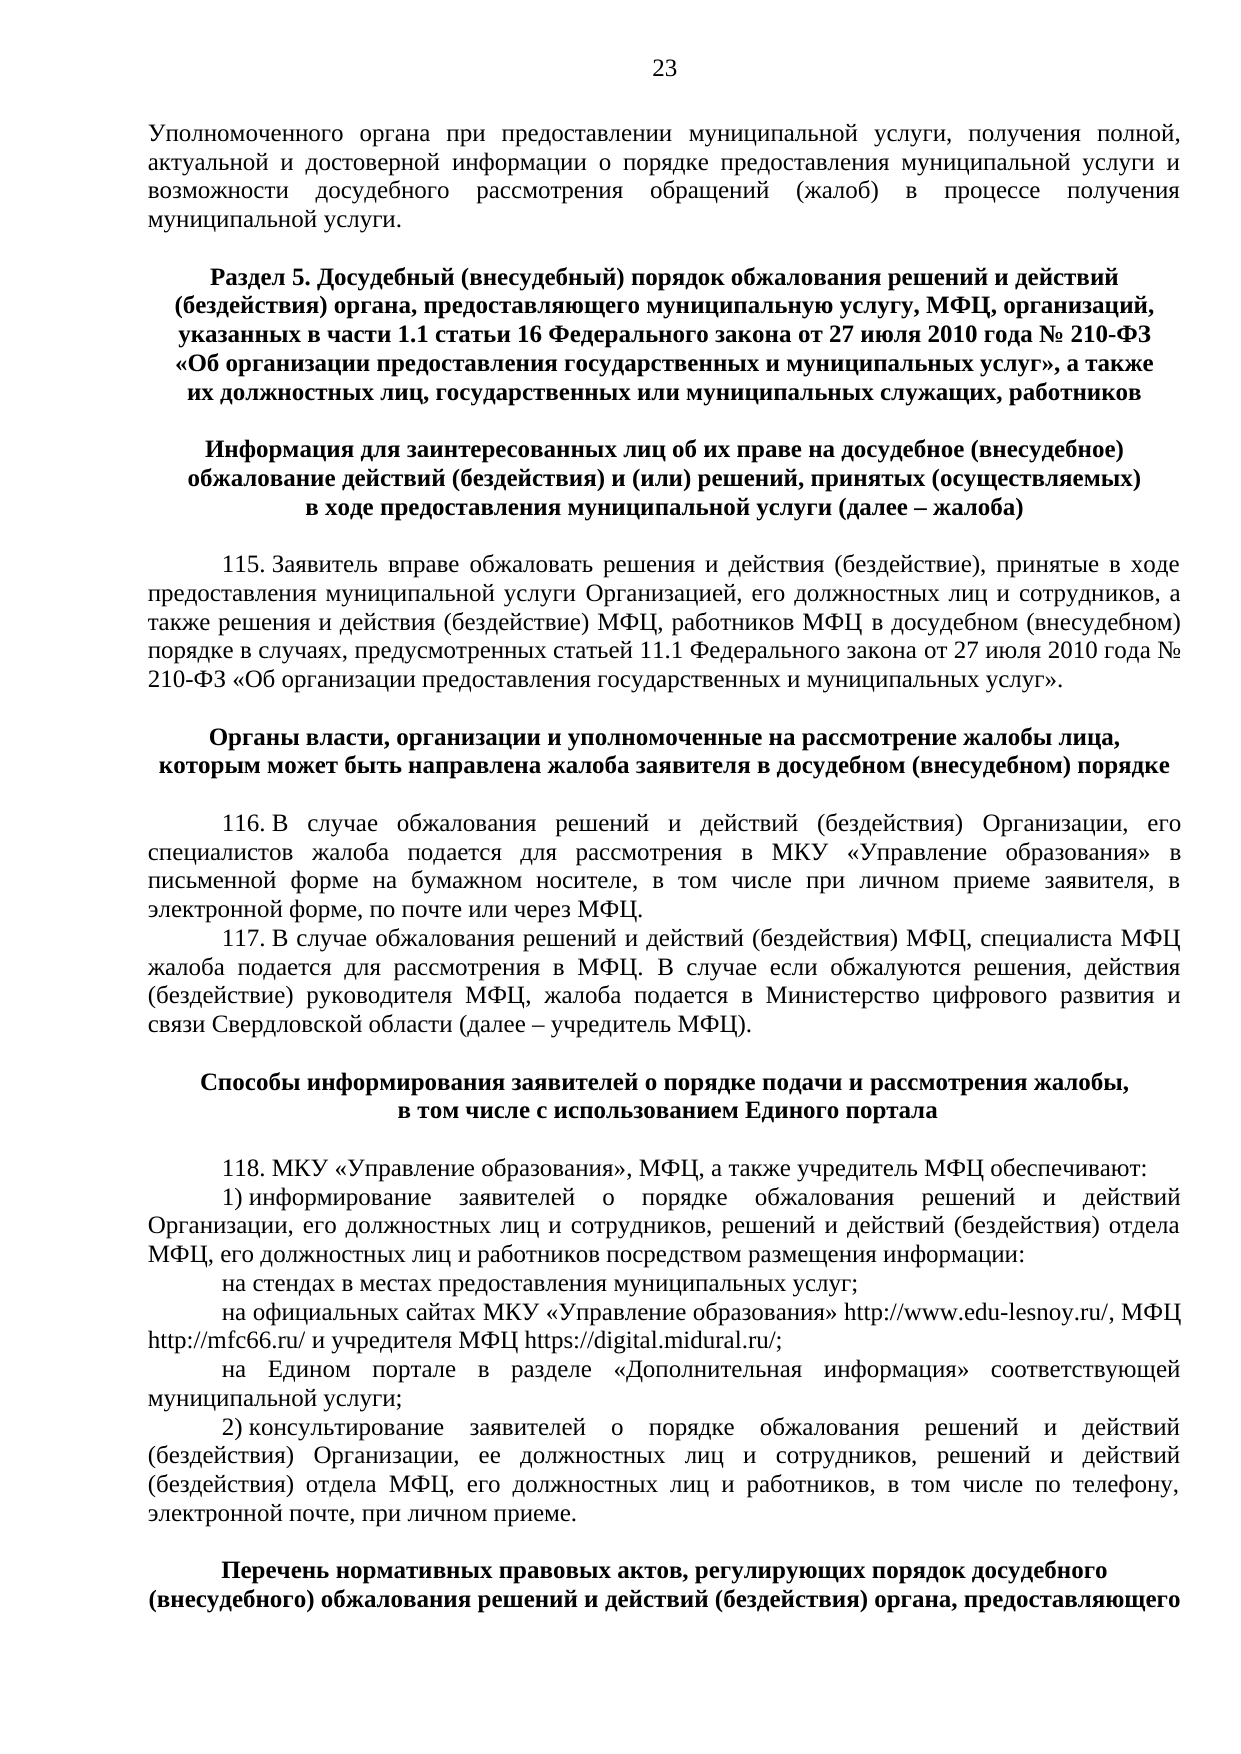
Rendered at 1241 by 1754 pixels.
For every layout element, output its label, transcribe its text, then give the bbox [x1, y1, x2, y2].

text 1) информирование заявителей о порядке обжалования решений и действий Организации, его должностных лиц и сотрудников, решений и действий (бездействия) отдела МФЦ, его должностных лиц и работников посредством размещения информации: [148, 1182, 1181, 1268]
text «Об организации предоставления государственных и муниципальных услуг», а также [148, 348, 1181, 377]
text на официальных сайтах МКУ «Управление образования» http://www.edu-lesnoy.ru/, МФЦ http://mfc66.ru/ и учредителя МФЦ https://digital.midural.ru/; [148, 1297, 1181, 1354]
text 115. Заявитель вправе обжаловать решения и действия (бездействие), принятые в ходе предоставления муниципальной услуги Организацией, его должностных лиц и сотрудников, а также решения и действия (бездействие) МФЦ, работников МФЦ в досудебном (внесудебном) порядке в случаях, предусмотренных статьей 11.1 Федерального закона от 27 июля 2010 года № 210-ФЗ «Об организации предоставления государственных и муниципальных услуг». [148, 549, 1181, 693]
text которым может быть направлена жалоба заявителя в досудебном (внесудебном) порядке [148, 751, 1181, 779]
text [148, 118, 1181, 233]
text Органы власти, организации и уполномоченные на рассмотрение жалобы лица, [148, 722, 1181, 751]
text в ходе предоставления муниципальной услуги (далее – жалоба) [148, 492, 1181, 521]
text их должностных лиц, государственных или муниципальных служащих, работников [148, 377, 1181, 406]
text Раздел 5. Досудебный (внесудебный) порядок обжалования решений и действий (бездействия) органа, предоставляющего муниципальную услугу, МФЦ, организаций, указанных в части 1.1 статьи 16 Федерального закона от 27 июля 2010 года № 210-ФЗ [148, 262, 1181, 348]
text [148, 1556, 1181, 1613]
text на стендах в местах предоставления муниципальных услуг; [148, 1268, 1181, 1297]
text Способы информирования заявителей о порядке подачи и рассмотрения жалобы, [148, 1067, 1181, 1096]
text 117. В случае обжалования решений и действий (бездействия) МФЦ, специалиста МФЦ жалоба подается для рассмотрения в МФЦ. В случае если обжалуются решения, действия (бездействие) руководителя МФЦ, жалоба подается в Министерство цифрового развития и связи Свердловской области (далее – учредитель МФЦ). [148, 923, 1181, 1038]
text 118. МКУ «Управление образования», МФЦ, а также учредитель МФЦ обеспечивают: [148, 1153, 1181, 1182]
text 116. В случае обжалования решений и действий (бездействия) Организации, его специалистов жалоба подается для рассмотрения в МКУ «Управление образования» в письменной форме на бумажном носителе, в том числе при личном приеме заявителя, в электронной форме, по почте или через МФЦ. [148, 808, 1181, 923]
text на Едином портале в разделе «Дополнительная информация» соответствующей муниципальной услуги; [148, 1354, 1181, 1412]
text в том числе с использованием Единого портала [148, 1096, 1181, 1124]
text Информация для заинтересованных лиц об их праве на досудебное (внесудебное) обжалование действий (бездействия) и (или) решений, принятых (осуществляемых) [148, 434, 1181, 492]
text 2) консультирование заявителей о порядке обжалования решений и действий (бездействия) Организации, ее должностных лиц и сотрудников, решений и действий (бездействия) отдела МФЦ, его должностных лиц и работников, в том числе по телефону, электронной почте, при личном приеме. [148, 1412, 1181, 1527]
